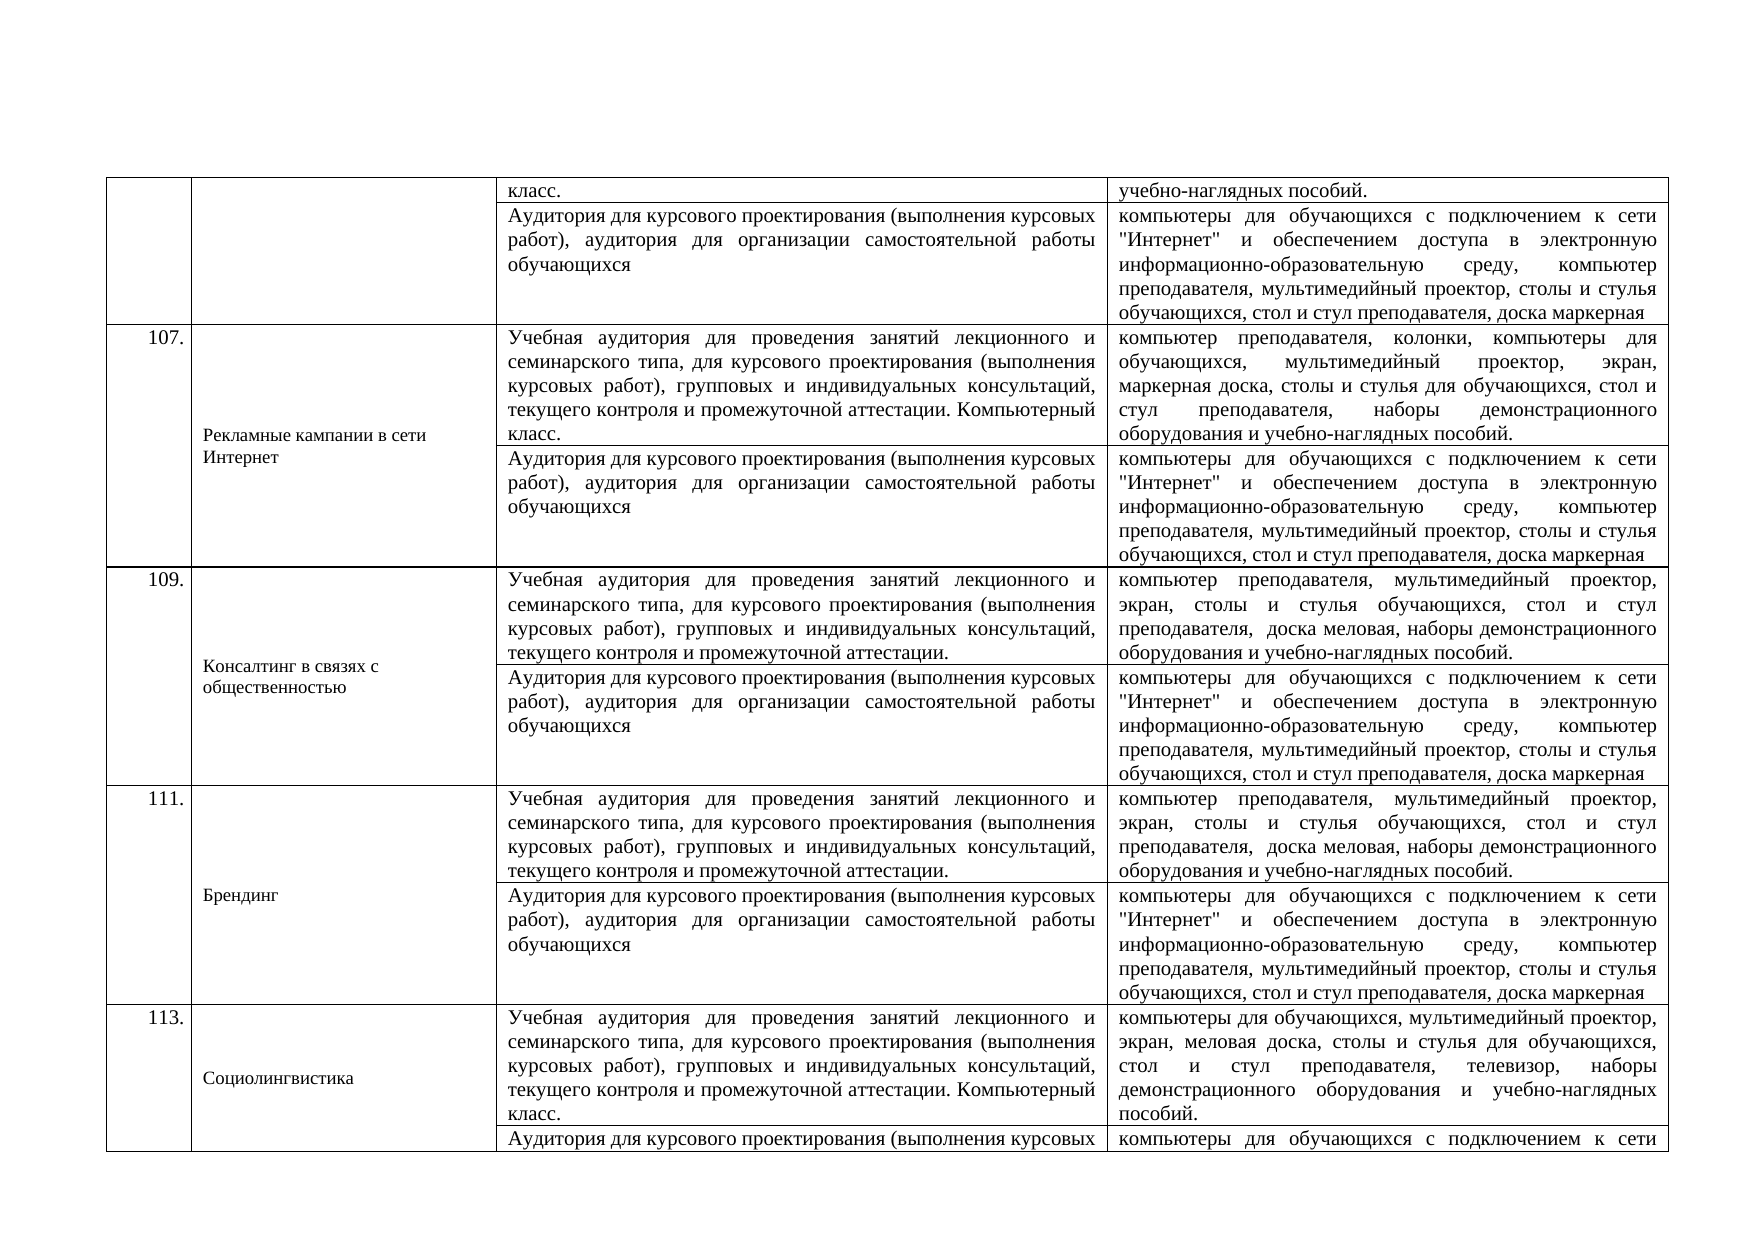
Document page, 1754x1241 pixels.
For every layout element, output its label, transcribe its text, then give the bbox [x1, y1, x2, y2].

table_cell Социолингвистика [192, 1005, 496, 1151]
table_cell Рекламные кампании в сети Интернет [192, 325, 496, 566]
table_cell [107, 325, 191, 566]
table_cell Учебная аудитория для проведения занятий лекционного и семинарского типа, для курсового проектирования (выполнения курсовых работ), групповых и индивидуальных консультаций, текущего контроля и промежуточной аттестации. [497, 786, 1107, 882]
table_cell [107, 1005, 191, 1151]
table_cell Аудитория для курсового проектирования (выполнения курсовых работ), аудитория для организации самостоятельной работы обучающихся [497, 883, 1107, 1004]
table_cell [497, 178, 1107, 202]
table_cell Брендинг [192, 786, 496, 1004]
table_cell Консалтинг в связях с общественностью [192, 568, 496, 785]
table_cell компьютер преподавателя, колонки, компьютеры для обучающихся, мультимедийный проектор, экран, маркерная доска, столы и стулья для обучающихся, стол и стул преподавателя, наборы демонстрационного оборудования и учебно-наглядных пособий. [1108, 325, 1668, 445]
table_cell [192, 178, 496, 324]
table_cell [497, 1126, 1107, 1151]
table_cell компьютеры для обучающихся, мультимедийный проектор, экран, меловая доска, столы и стулья для обучающихся, стол и стул преподавателя, телевизор, наборы демонстрационного оборудования и учебно-наглядных пособий. [1108, 1005, 1668, 1125]
table_cell Аудитория для курсового проектирования (выполнения курсовых работ), аудитория для организации самостоятельной работы обучающихся [497, 203, 1107, 324]
table_cell Аудитория для курсового проектирования (выполнения курсовых работ), аудитория для организации самостоятельной работы обучающихся [497, 446, 1107, 566]
table_cell [107, 568, 191, 785]
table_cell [1108, 178, 1668, 202]
table_cell компьютер преподавателя, мультимедийный проектор, экран, столы и стулья обучающихся, стол и стул преподавателя, доска меловая, наборы демонстрационного оборудования и учебно-наглядных пособий. [1108, 786, 1668, 882]
table_cell Аудитория для курсового проектирования (выполнения курсовых работ), аудитория для организации самостоятельной работы обучающихся [497, 665, 1107, 785]
table_cell компьютер преподавателя, мультимедийный проектор, экран, столы и стулья обучающихся, стол и стул преподавателя, доска меловая, наборы демонстрационного оборудования и учебно-наглядных пособий. [1108, 568, 1668, 664]
table_cell Учебная аудитория для проведения занятий лекционного и семинарского типа, для курсового проектирования (выполнения курсовых работ), групповых и индивидуальных консультаций, текущего контроля и промежуточной аттестации. [497, 568, 1107, 664]
table_cell [107, 786, 191, 1004]
table_cell [107, 178, 191, 324]
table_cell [1108, 1126, 1668, 1151]
